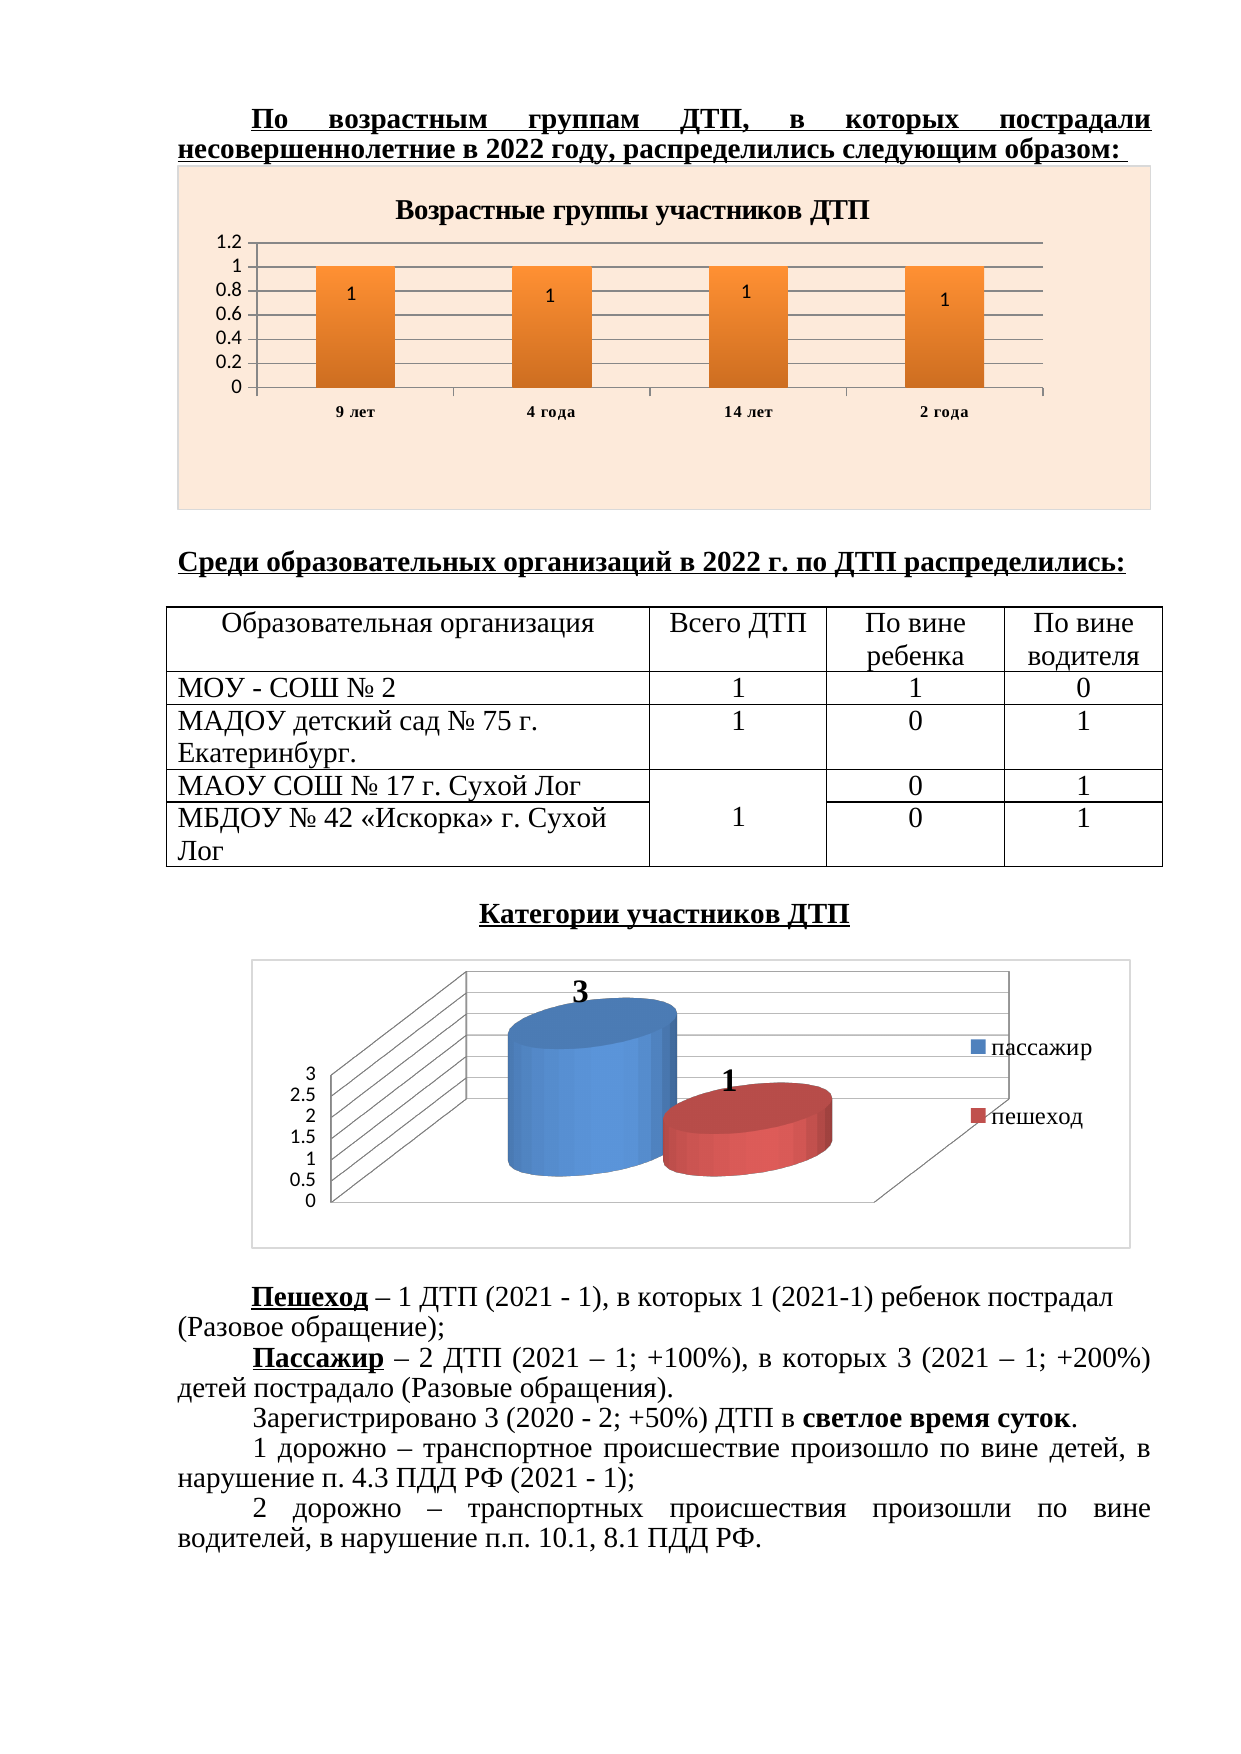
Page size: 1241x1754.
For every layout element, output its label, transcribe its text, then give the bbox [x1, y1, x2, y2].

list По возрастным группам ДТП, в которых пострадали несовершеннолетние в 2022 году, распределились следующим образом: [177, 103, 1152, 165]
table_cell 0 [827, 705, 1004, 769]
table_cell МАДОУ детский сад № 75 г. Екатеринбург. [167, 705, 649, 769]
table_header По вине ребенка [827, 608, 1004, 671]
table_cell 1 [650, 770, 826, 866]
table_cell МОУ - СОШ № 2 [167, 672, 649, 704]
table_header По вине водителя [1005, 608, 1162, 671]
table_cell 1 [650, 705, 826, 769]
table_cell 1 [1005, 803, 1162, 866]
text 2 дорожно – транспортных происшествия произошли по вине водителей, в нарушение п.п. 10.1, 8.1 ПДД РФ. [177, 1494, 1152, 1554]
table_cell 1 [1005, 705, 1162, 769]
table_header Всего ДТП [650, 608, 826, 671]
table_cell 1 [650, 672, 826, 704]
text Категории участников ДТП [177, 896, 1152, 930]
text Пассажир – 2 ДТП (2021 – 1; +100%), в которых 3 (2021 – 1; +200%) детей пострадало (Разовые обращения). [177, 1343, 1152, 1403]
text 1 дорожно – транспортное происшествие произошло по вине детей, в нарушение п. 4.3 ПДД РФ (2021 - 1); [177, 1433, 1152, 1494]
table_cell 0 [827, 770, 1004, 801]
table_cell 0 [827, 803, 1004, 866]
list Пешеход – 1 ДТП (2021 - 1), в которых 1 (2021-1) ребенок пострадал (Разовое обращение); [177, 1283, 1152, 1343]
table_cell МАОУ СОШ № 17 г. Сухой Лог [167, 770, 649, 801]
text Зарегистрировано 3 (2020 - 2; +50%) ДТП в светлое время суток. [177, 1403, 1152, 1433]
table_cell МБДОУ № 42 «Искорка» г. Сухой Лог [167, 803, 649, 866]
table_header Образовательная организация [167, 608, 649, 671]
list Среди образовательных организаций в 2022 г. по ДТП распределились: [177, 544, 1152, 577]
table_cell 1 [827, 672, 1004, 704]
table_cell 1 [1005, 770, 1162, 801]
table_cell 0 [1005, 672, 1162, 704]
